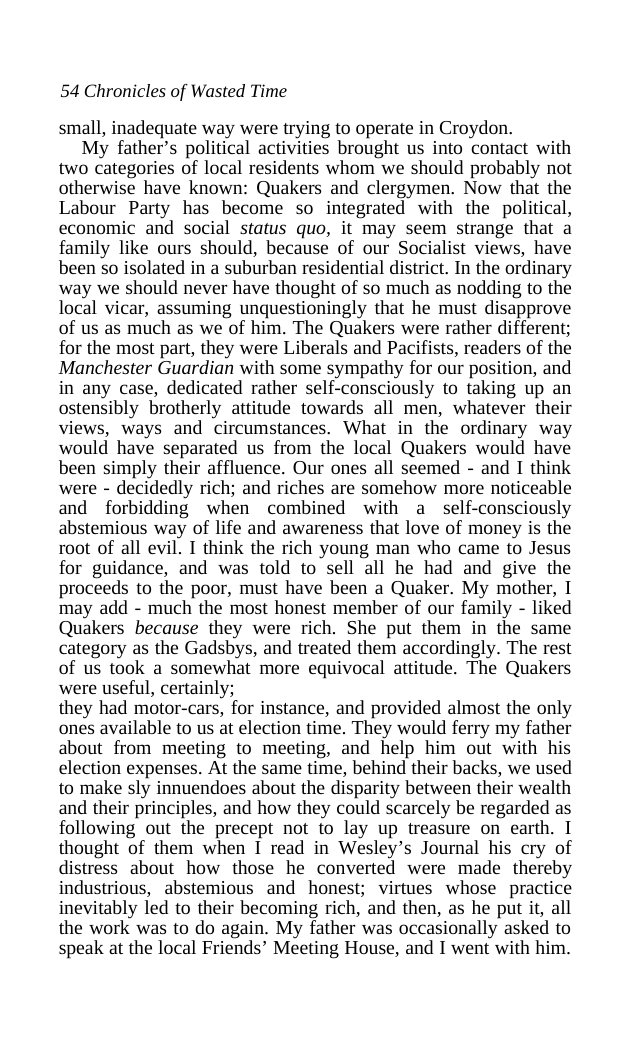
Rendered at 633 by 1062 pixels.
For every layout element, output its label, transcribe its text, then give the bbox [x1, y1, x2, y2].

text My father’s political activities brought us into contact with two categories of local residents whom we should probably not otherwise have known: Quakers and clergymen. Now that the Labour Party has become so integrated with the political, economic and social status quo, it may seem strange that a family like ours should, because of our Socialist views, have been so isolated in a suburban residential district. In the ordinary way we should never have thought of so much as nodding to the local vicar, assuming unquestioningly that he must disapprove of us as much as we of him. The Quakers were rather different; for the most part, they were Liberals and Pacifists, readers of the Manchester Guardian with some sympathy for our position, and in any case, dedicated rather self-consciously to taking up an ostensibly brotherly attitude towards all men, whatever their views, ways and circumstances. What in the ordinary way would have separated us from the local Quakers would have been simply their affluence. Our ones all seemed - and I think were - decidedly rich; and riches are somehow more noticeable and forbidding when combined with a self-consciously abstemious way of life and awareness that love of money is the root of all evil. I think the rich young man who came to Jesus for guidance, and was told to sell all he had and give the proceeds to the poor, must have been a Quaker. My mother, I may add - much the most honest member of our family - liked Quakers because they were rich. She put them in the same category as the Gadsbys, and treated them accordingly. The rest of us took a somewhat more equivocal attitude. The Quakers were useful, certainly; [58, 139, 572, 699]
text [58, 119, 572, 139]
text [58, 699, 572, 959]
